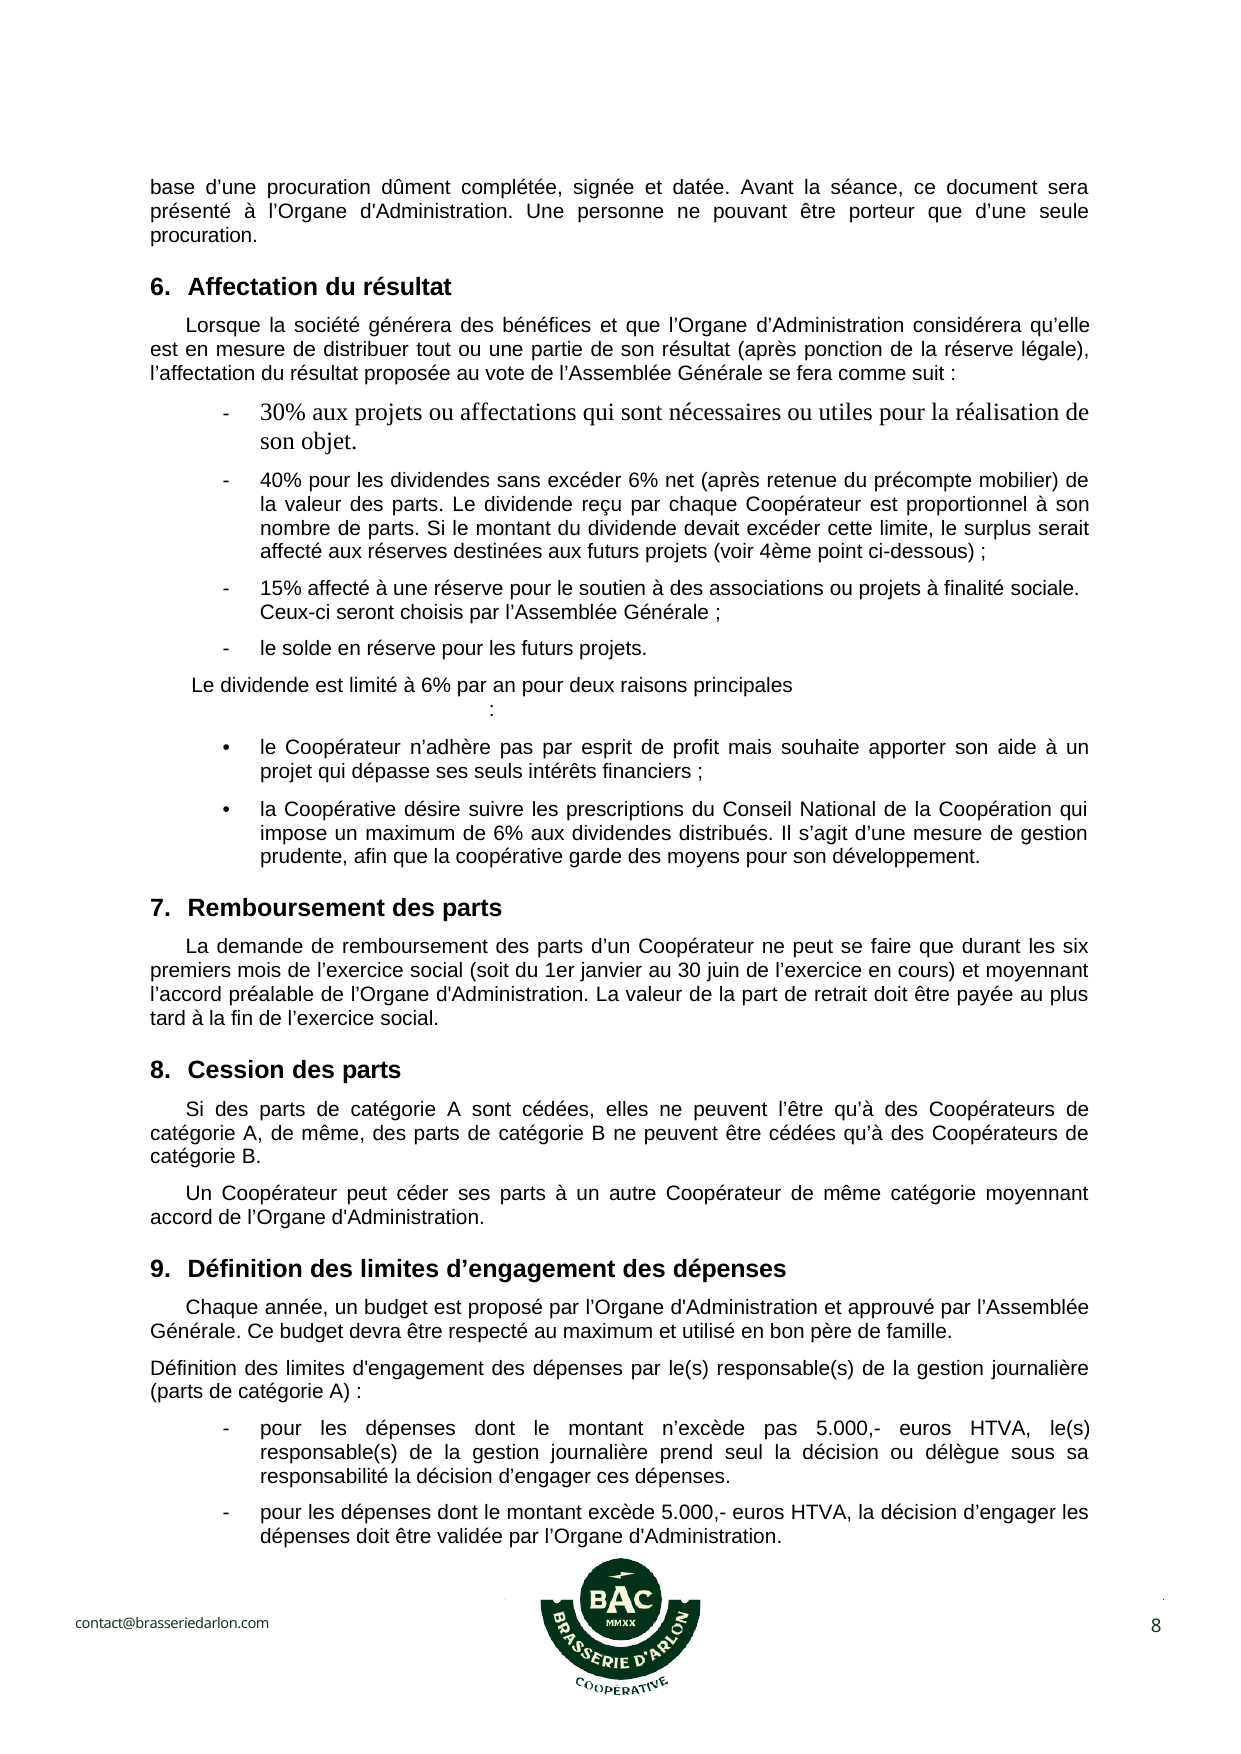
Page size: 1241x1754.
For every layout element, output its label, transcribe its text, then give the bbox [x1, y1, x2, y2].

text Définition des limites d'engagement des dépenses par le(s) responsable(s) de la gestion journalière (parts de catégorie A) : [150, 1355, 1090, 1403]
list pour les dépenses dont le montant n’excède pas 5.000,- euros HTVA, le(s) responsable(s) de la gestion journalière prend seul la décision ou délègue sous sa responsabilité la décision d’engager ces dépenses. [222, 1416, 1090, 1488]
picture [540, 1558, 701, 1695]
list 15% affecté à une réserve pour le soutien à des associations ou projets à finalité sociale. [222, 576, 1103, 600]
text Un Coopérateur peut céder ses parts à un autre Coopérateur de même catégorie moyennant accord de l’Organe d'Administration. [150, 1181, 1090, 1229]
subtitle Affectation du résultat [150, 272, 1103, 300]
text Lorsque la société générera des bénéfices et que l’Organe d’Administration considérera qu’elle est en mesure de distribuer tout ou une partie de son résultat (après ponction de la réserve légale), l’affectation du résultat proposée au vote de l’Assemblée Générale se fera comme suit : [150, 313, 1090, 385]
text La demande de remboursement des parts d’un Coopérateur ne peut se faire que durant les six premiers mois de l’exercice social (soit du 1er janvier au 30 juin de l’exercice en cours) et moyennant l’accord préalable de l’Organe d'Administration. La valeur de la part de retrait doit être payée au plus tard à la fin de l’exercice social. [150, 934, 1091, 1030]
text Chaque année, un budget est proposé par l’Organe d'Administration et approuvé par l’Assemblée Générale. Ce budget devra être respecté au maximum et utilisé en bon père de famille. [150, 1295, 1089, 1343]
list le solde en réserve pour les futurs projets. [222, 636, 1089, 660]
text Ceux-ci seront choisis par l’Assemblée Générale ; [185, 600, 796, 624]
list le Coopérateur n’adhère pas par esprit de profit mais souhaite apporter son aide à un projet qui dépasse ses seuls intérêts financiers ; [222, 734, 1089, 782]
text Si des parts de catégorie A sont cédées, elles ne peuvent l’être qu’à des Coopérateurs de catégorie A, de même, des parts de catégorie B ne peuvent être cédées qu’à des Coopérateurs de catégorie B. [150, 1096, 1089, 1168]
text Le dividende est limité à 6% par an pour deux raisons principales : [188, 673, 796, 721]
list 40% pour les dividendes sans excéder 6% net (après retenue du précompte mobilier) de la valeur des parts. Le dividende reçu par chaque Coopérateur est proportionnel à son nombre de parts. Si le montant du dividende devait excéder cette limite, le surplus serait affecté aux réserves destinées aux futurs projets (voir 4ème point ci-dessous) ; [222, 467, 1091, 563]
list la Coopérative désire suivre les prescriptions du Conseil National de la Coopération qui impose un maximum de 6% aux dividendes distribués. Il s’agit d’une mesure de gestion prudente, afin que la coopérative garde des moyens pour son développement. [222, 796, 1089, 868]
list pour les dépenses dont le montant excède 5.000,- euros HTVA, la décision d’engager les dépenses doit être validée par l’Organe d'Administration. [222, 1500, 1090, 1548]
subtitle Définition des limites d’engagement des dépenses [150, 1254, 1103, 1283]
list 30% aux projets ou affectations qui sont nécessaires ou utiles pour la réalisation de son objet. [222, 397, 1103, 455]
text base d’une procuration dûment complétée, signée et datée. Avant la séance, ce document sera présenté à l’Organe d'Administration. Une personne ne pouvant être porteur que d’une seule procuration. [150, 175, 1090, 247]
subtitle Cession des parts [150, 1055, 1103, 1084]
subtitle Remboursement des parts [150, 893, 1103, 922]
